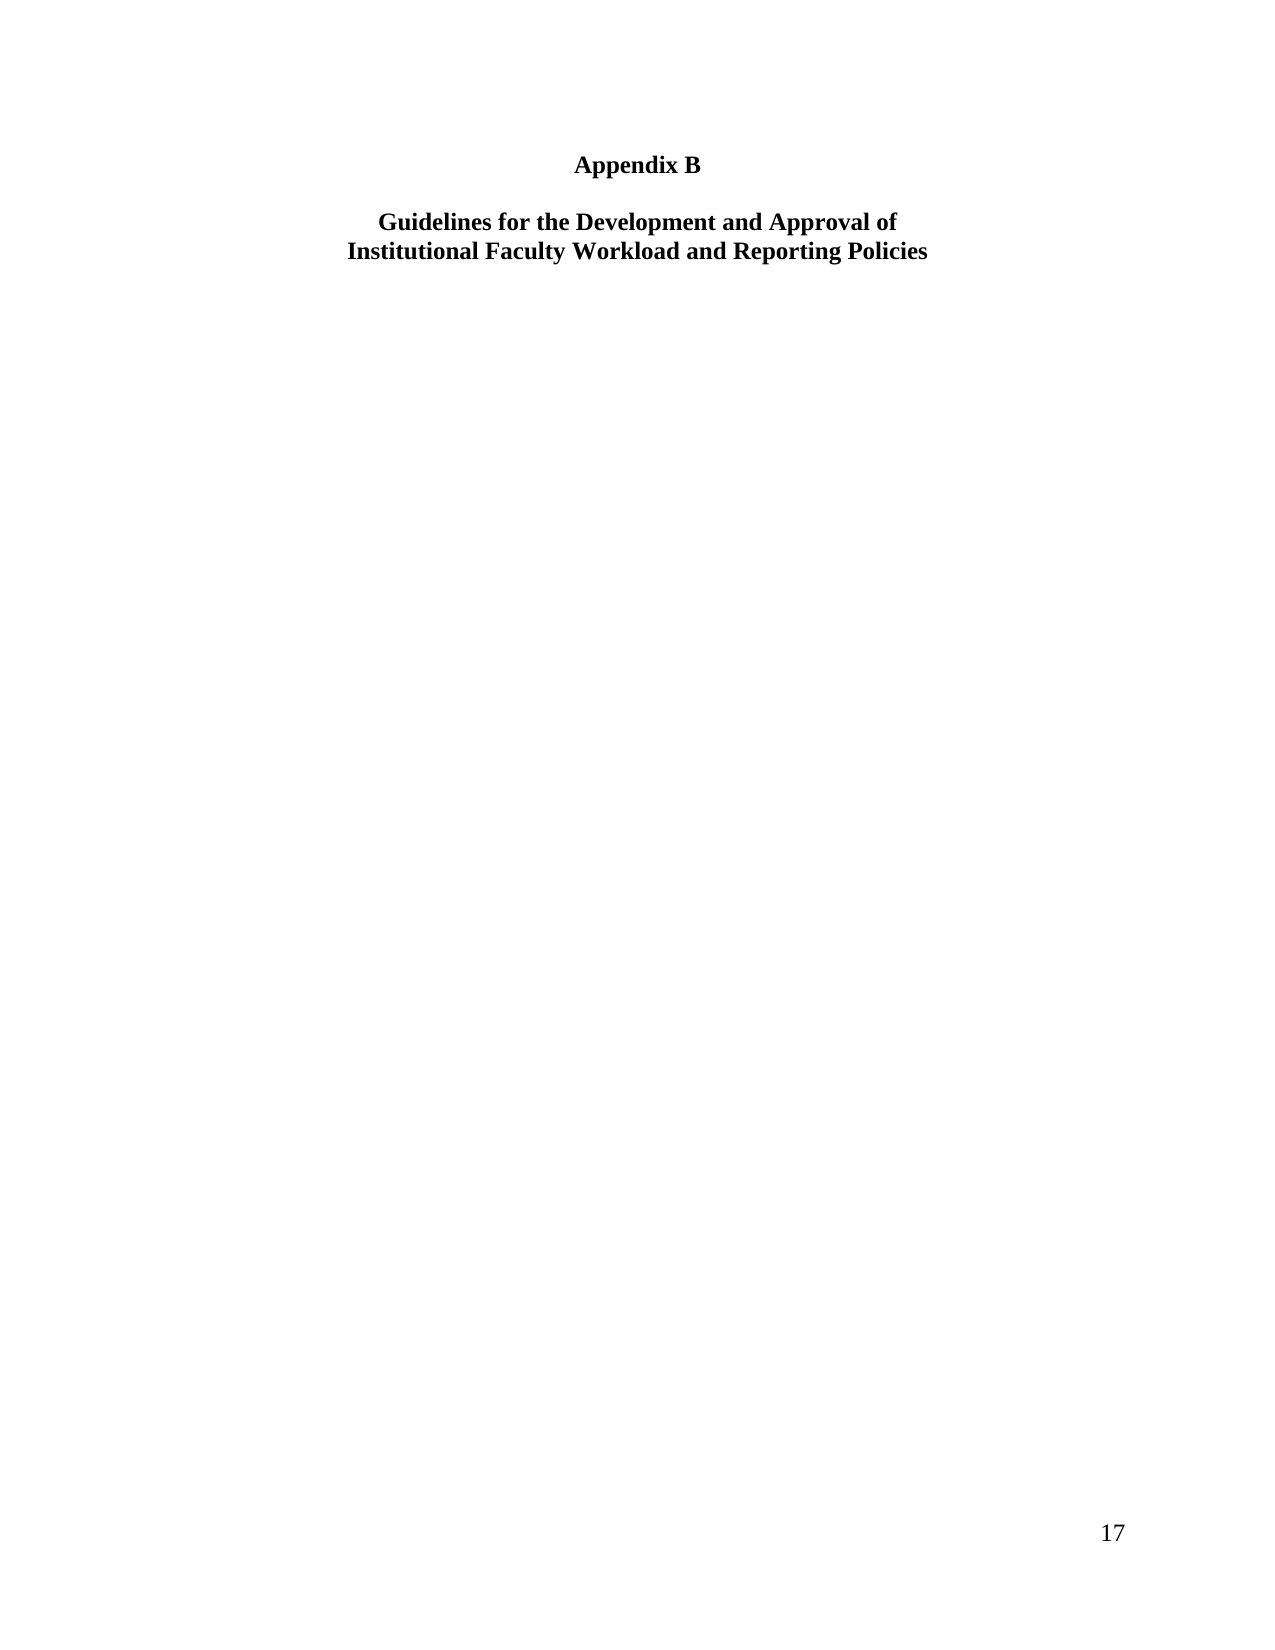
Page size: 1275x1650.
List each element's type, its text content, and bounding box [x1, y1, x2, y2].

text Guidelines for the Development and Approval of [150, 207, 1125, 236]
text Appendix B [150, 150, 1125, 179]
text Institutional Faculty Workload and Reporting Policies [150, 236, 1125, 265]
